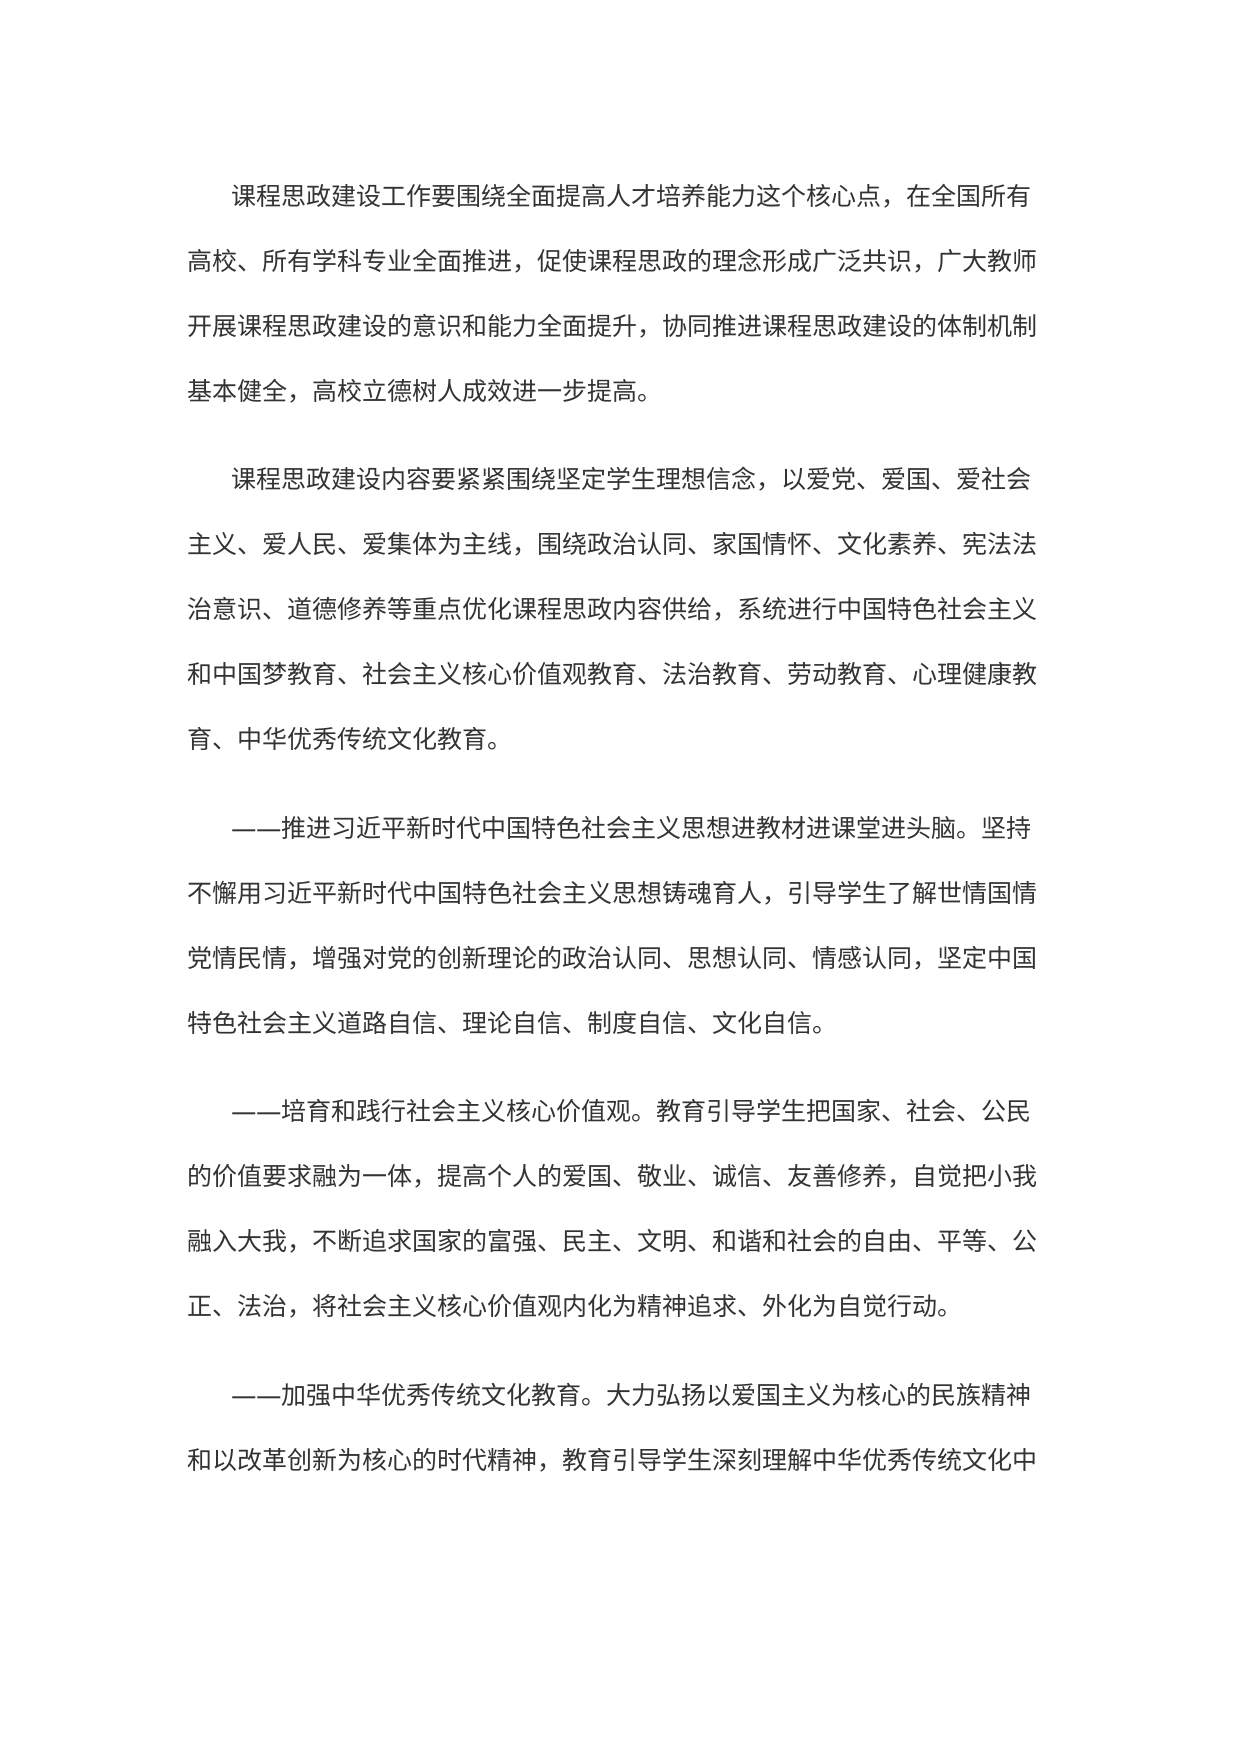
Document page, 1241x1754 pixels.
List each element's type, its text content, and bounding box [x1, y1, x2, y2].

text ——推进习近平新时代中国特色社会主义思想进教材进课堂进头脑。坚持不懈用习近平新时代中国特色社会主义思想铸魂育人，引导学生了解世情国情党情民情，增强对党的创新理论的政治认同、思想认同、情感认同，坚定中国特色社会主义道路自信、理论自信、制度自信、文化自信。 [187, 794, 1053, 1054]
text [187, 1361, 1053, 1491]
text 课程思政建设内容要紧紧围绕坚定学生理想信念，以爱党、爱国、爱社会主义、爱人民、爱集体为主线，围绕政治认同、家国情怀、文化素养、宪法法治意识、道德修养等重点优化课程思政内容供给，系统进行中国特色社会主义和中国梦教育、社会主义核心价值观教育、法治教育、劳动教育、心理健康教育、中华优秀传统文化教育。 [187, 445, 1053, 770]
text 课程思政建设工作要围绕全面提高人才培养能力这个核心点，在全国所有高校、所有学科专业全面推进，促使课程思政的理念形成广泛共识，广大教师开展课程思政建设的意识和能力全面提升，协同推进课程思政建设的体制机制基本健全，高校立德树人成效进一步提高。 [187, 162, 1053, 422]
text ——培育和践行社会主义核心价值观。教育引导学生把国家、社会、公民的价值要求融为一体，提高个人的爱国、敬业、诚信、友善修养，自觉把小我融入大我，不断追求国家的富强、民主、文明、和谐和社会的自由、平等、公正、法治，将社会主义核心价值观内化为精神追求、外化为自觉行动。 [187, 1077, 1053, 1337]
